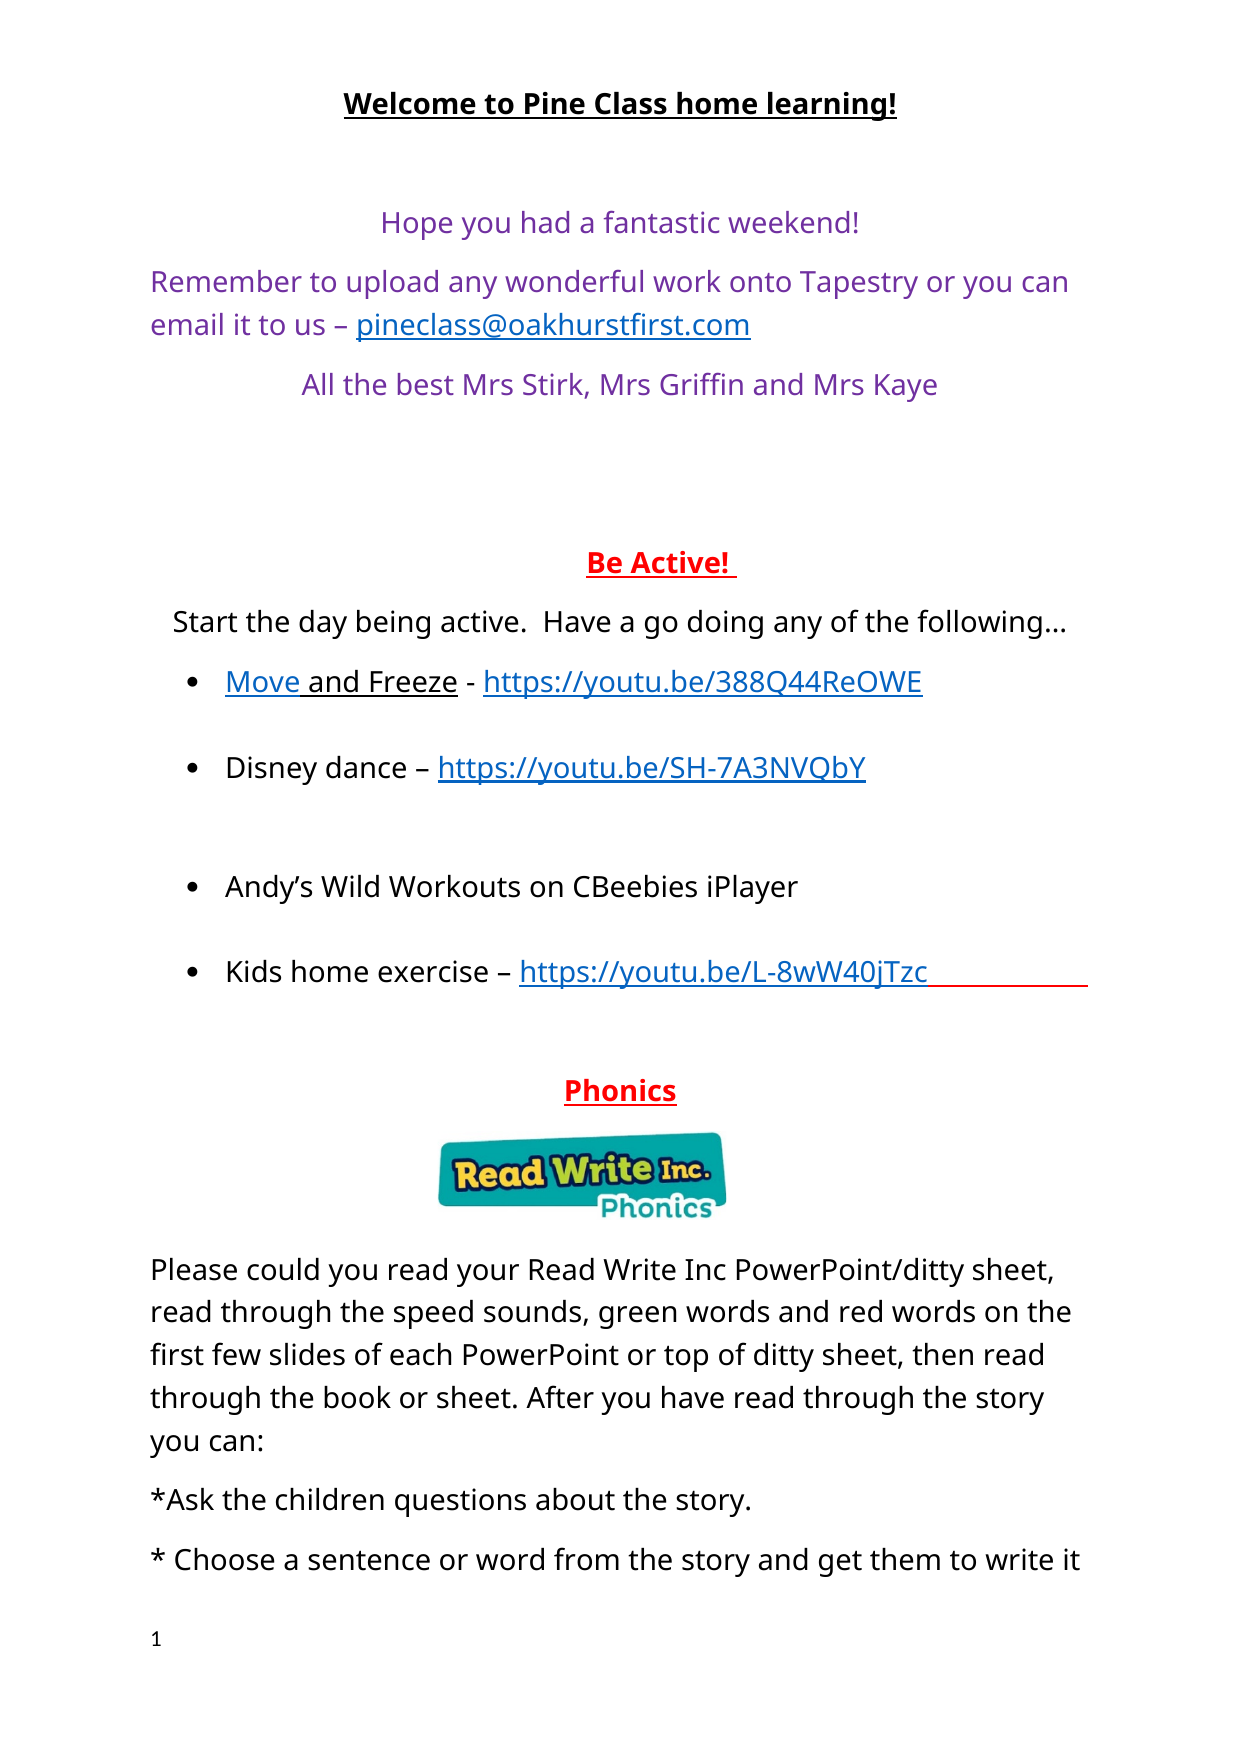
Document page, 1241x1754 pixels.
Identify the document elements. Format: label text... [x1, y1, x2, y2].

text Please could you read your Read Write Inc PowerPoint/ditty sheet, read through the speed sounds, green words and red words on the first few slides of each PowerPoint or top of ditty sheet, then read through the book or sheet. After you have read through the story you can: [150, 1249, 1090, 1460]
list Andy’s Wild Workouts on CBeebies iPlayer [187, 866, 1090, 906]
text Welcome to Pine Class home learning! [150, 83, 1090, 123]
text Hope you had a fantastic weekend! [150, 202, 1090, 242]
picture [437, 1131, 727, 1220]
list Kids home exercise – https://youtu.be/L-8wW40jTzc [187, 951, 1090, 991]
text Phonics [150, 1070, 1090, 1110]
list Move and Freeze - https://youtu.be/388Q44ReOWE [187, 661, 1090, 701]
text Be Active! [225, 542, 1090, 582]
text Start the day being active. Have a go doing any of the following… [150, 602, 1090, 641]
list Disney dance – https://youtu.be/SH-7A3NVQbY [187, 747, 1090, 787]
text Remember to upload any wonderful work onto Tapestry or you can email it to us – pineclass@oakhurstfirst.com [150, 262, 1090, 344]
text * Choose a sentence or word from the story and get them to write it [150, 1539, 1090, 1579]
text *Ask the children questions about the story. [150, 1479, 1090, 1519]
text All the best Mrs Stirk, Mrs Griffin and Mrs Kaye [150, 364, 1090, 403]
